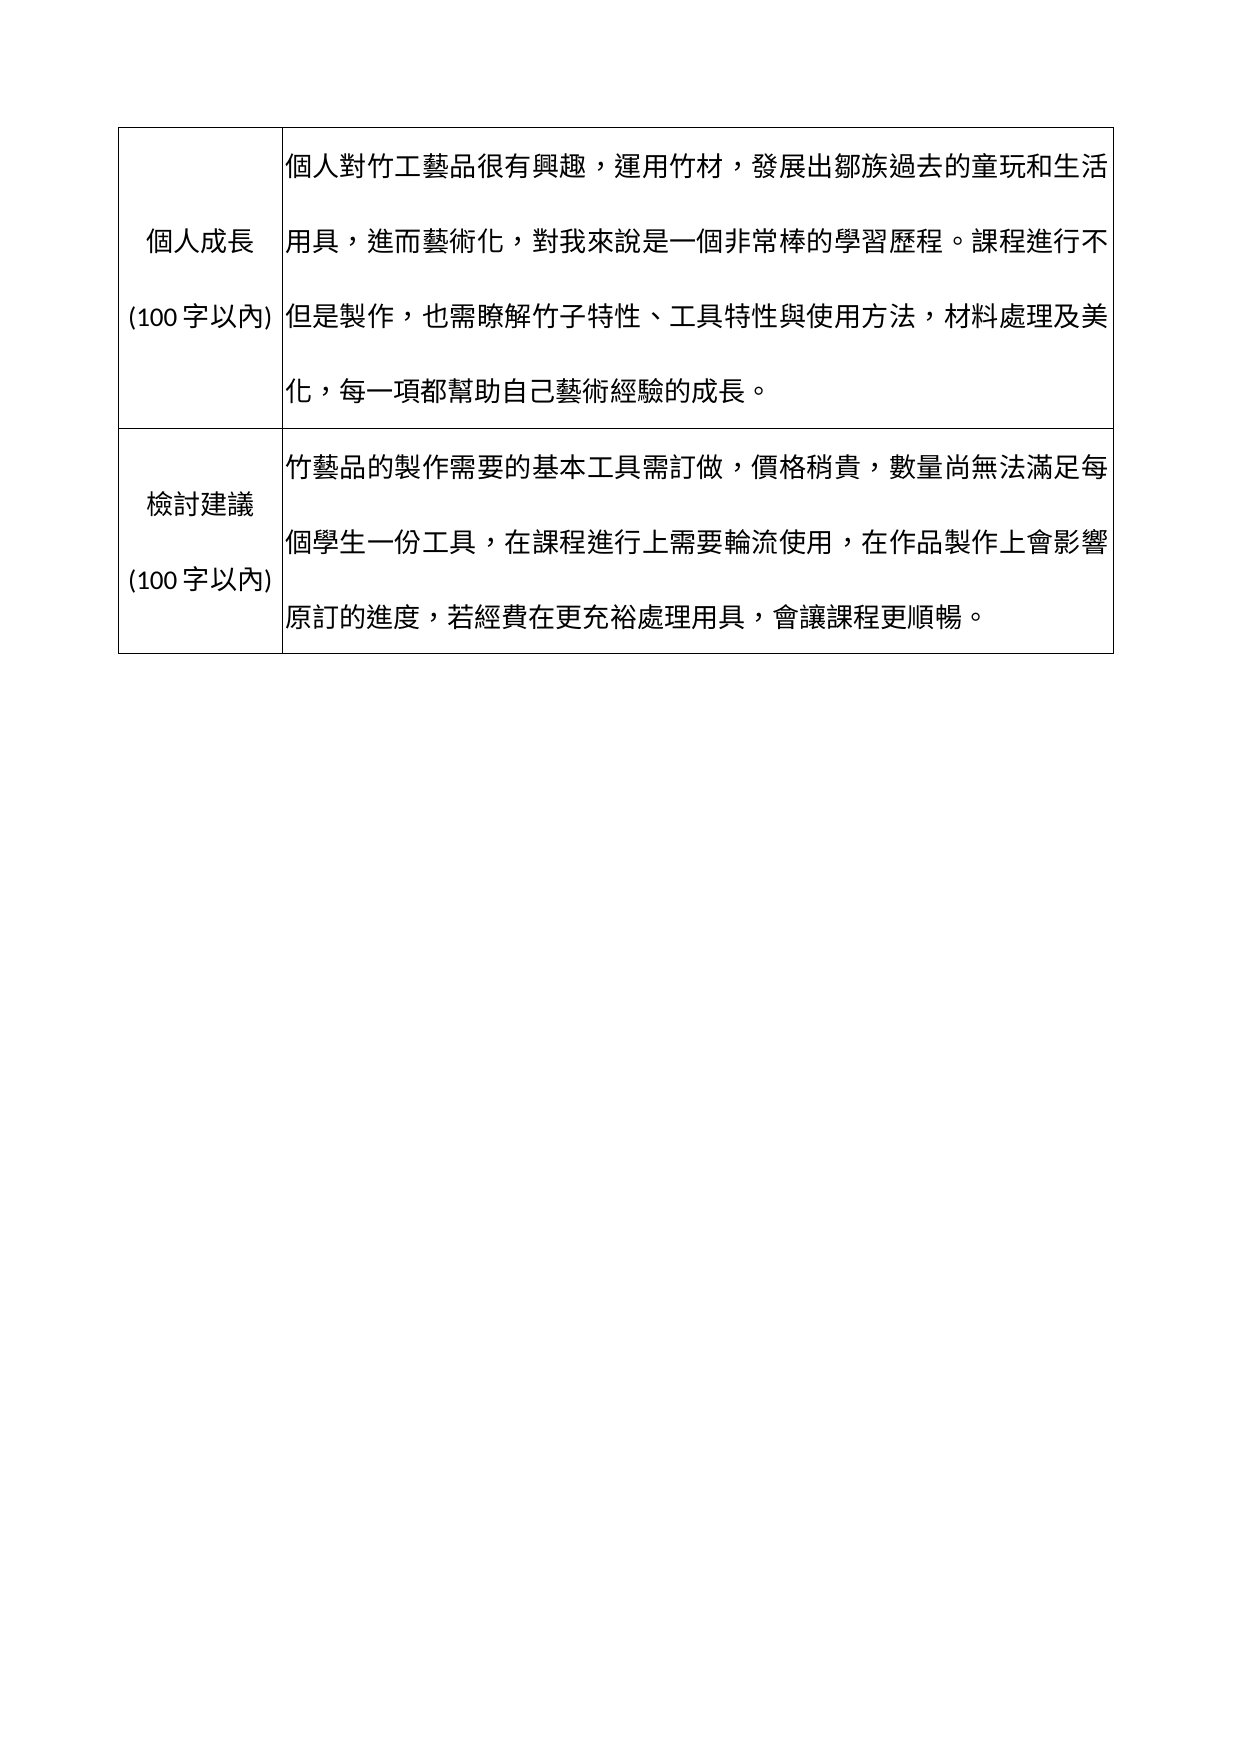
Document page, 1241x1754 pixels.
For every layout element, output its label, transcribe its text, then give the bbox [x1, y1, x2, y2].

table_cell 檢討建議 (100字以內) [119, 429, 282, 653]
table_cell 竹藝品的製作需要的基本工具需訂做，價格稍貴，數量尚無法滿足每個學生一份工具，在課程進行上需要輪流使用，在作品製作上會影響原訂的進度，若經費在更充裕處理用具，會讓課程更順暢。 [283, 429, 1113, 653]
table_cell 個人成長 (100字以內) [119, 128, 282, 427]
table_cell 個人對竹工藝品很有興趣，運用竹材，發展出鄒族過去的童玩和生活用具，進而藝術化，對我來說是一個非常棒的學習歷程。課程進行不但是製作，也需瞭解竹子特性、工具特性與使用方法，材料處理及美化，每一項都幫助自己藝術經驗的成長。 [283, 128, 1113, 427]
